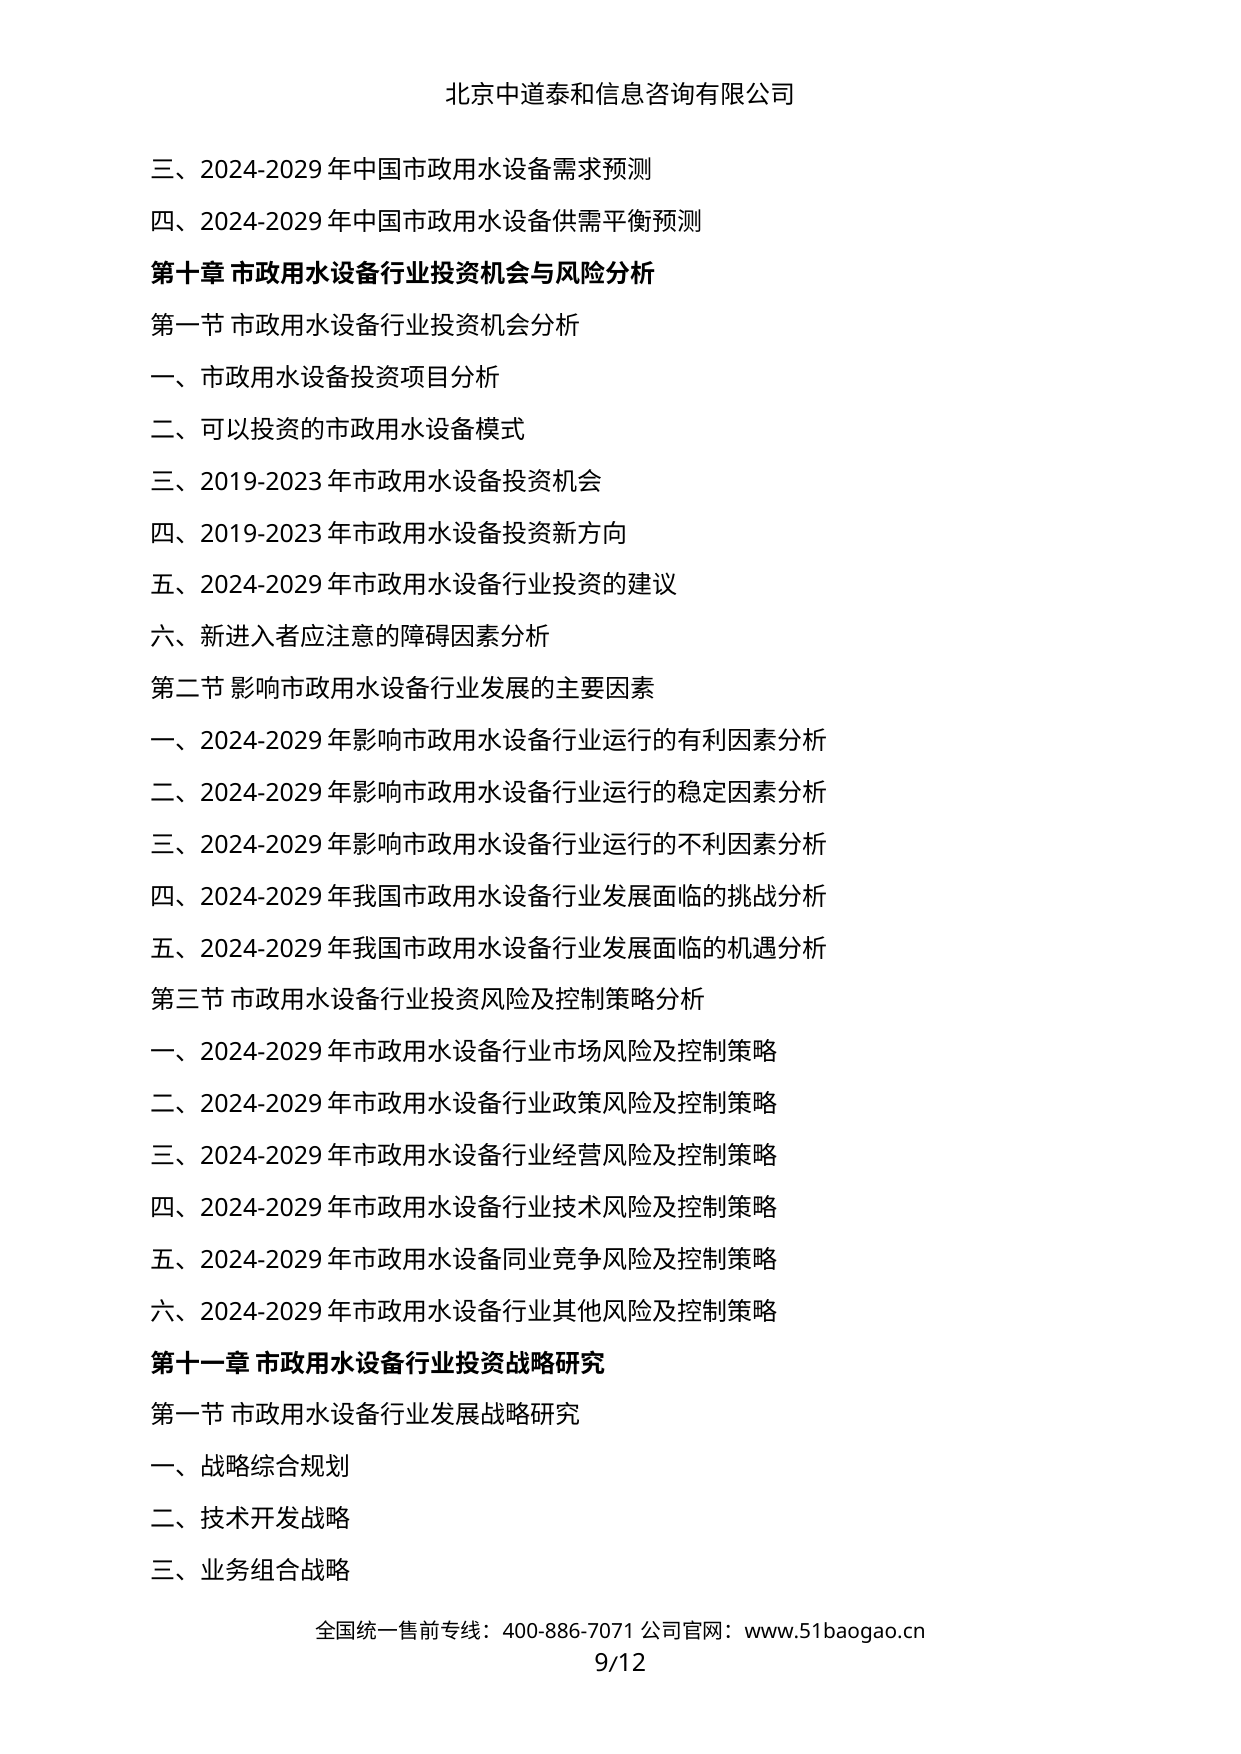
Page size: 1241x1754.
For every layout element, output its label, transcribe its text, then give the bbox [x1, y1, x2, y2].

text 五、2024-2029年市政用水设备同业竞争风险及控制策略 [150, 1239, 1090, 1276]
text 六、新进入者应注意的障碍因素分析 [150, 617, 1090, 653]
text 一、2024-2029年影响市政用水设备行业运行的有利因素分析 [150, 721, 1090, 757]
text 第三节 市政用水设备行业投资风险及控制策略分析 [150, 980, 1090, 1016]
text 二、可以投资的市政用水设备模式 [150, 409, 1090, 446]
text 五、2024-2029年我国市政用水设备行业发展面临的机遇分析 [150, 928, 1090, 964]
text 三、2019-2023年市政用水设备投资机会 [150, 461, 1090, 497]
text 三、2024-2029年中国市政用水设备需求预测 [150, 150, 1090, 186]
text 四、2024-2029年我国市政用水设备行业发展面临的挑战分析 [150, 876, 1090, 912]
text 第十章 市政用水设备行业投资机会与风险分析 [150, 254, 1090, 290]
text 第十一章 市政用水设备行业投资战略研究 [150, 1343, 1090, 1379]
text 第二节 影响市政用水设备行业发展的主要因素 [150, 669, 1090, 705]
text 第一节 市政用水设备行业发展战略研究 [150, 1395, 1090, 1431]
text 三、业务组合战略 [150, 1551, 1090, 1587]
text 六、2024-2029年市政用水设备行业其他风险及控制策略 [150, 1291, 1090, 1327]
text 四、2024-2029年中国市政用水设备供需平衡预测 [150, 202, 1090, 238]
text 三、2024-2029年市政用水设备行业经营风险及控制策略 [150, 1136, 1090, 1172]
text 一、2024-2029年市政用水设备行业市场风险及控制策略 [150, 1032, 1090, 1068]
text 二、2024-2029年市政用水设备行业政策风险及控制策略 [150, 1084, 1090, 1120]
text 四、2019-2023年市政用水设备投资新方向 [150, 513, 1090, 549]
text 一、市政用水设备投资项目分析 [150, 357, 1090, 394]
text 二、技术开发战略 [150, 1499, 1090, 1535]
text 三、2024-2029年影响市政用水设备行业运行的不利因素分析 [150, 824, 1090, 861]
text 第一节 市政用水设备行业投资机会分析 [150, 306, 1090, 342]
text 二、2024-2029年影响市政用水设备行业运行的稳定因素分析 [150, 772, 1090, 809]
text 四、2024-2029年市政用水设备行业技术风险及控制策略 [150, 1187, 1090, 1224]
text 一、战略综合规划 [150, 1447, 1090, 1483]
text 五、2024-2029年市政用水设备行业投资的建议 [150, 565, 1090, 601]
